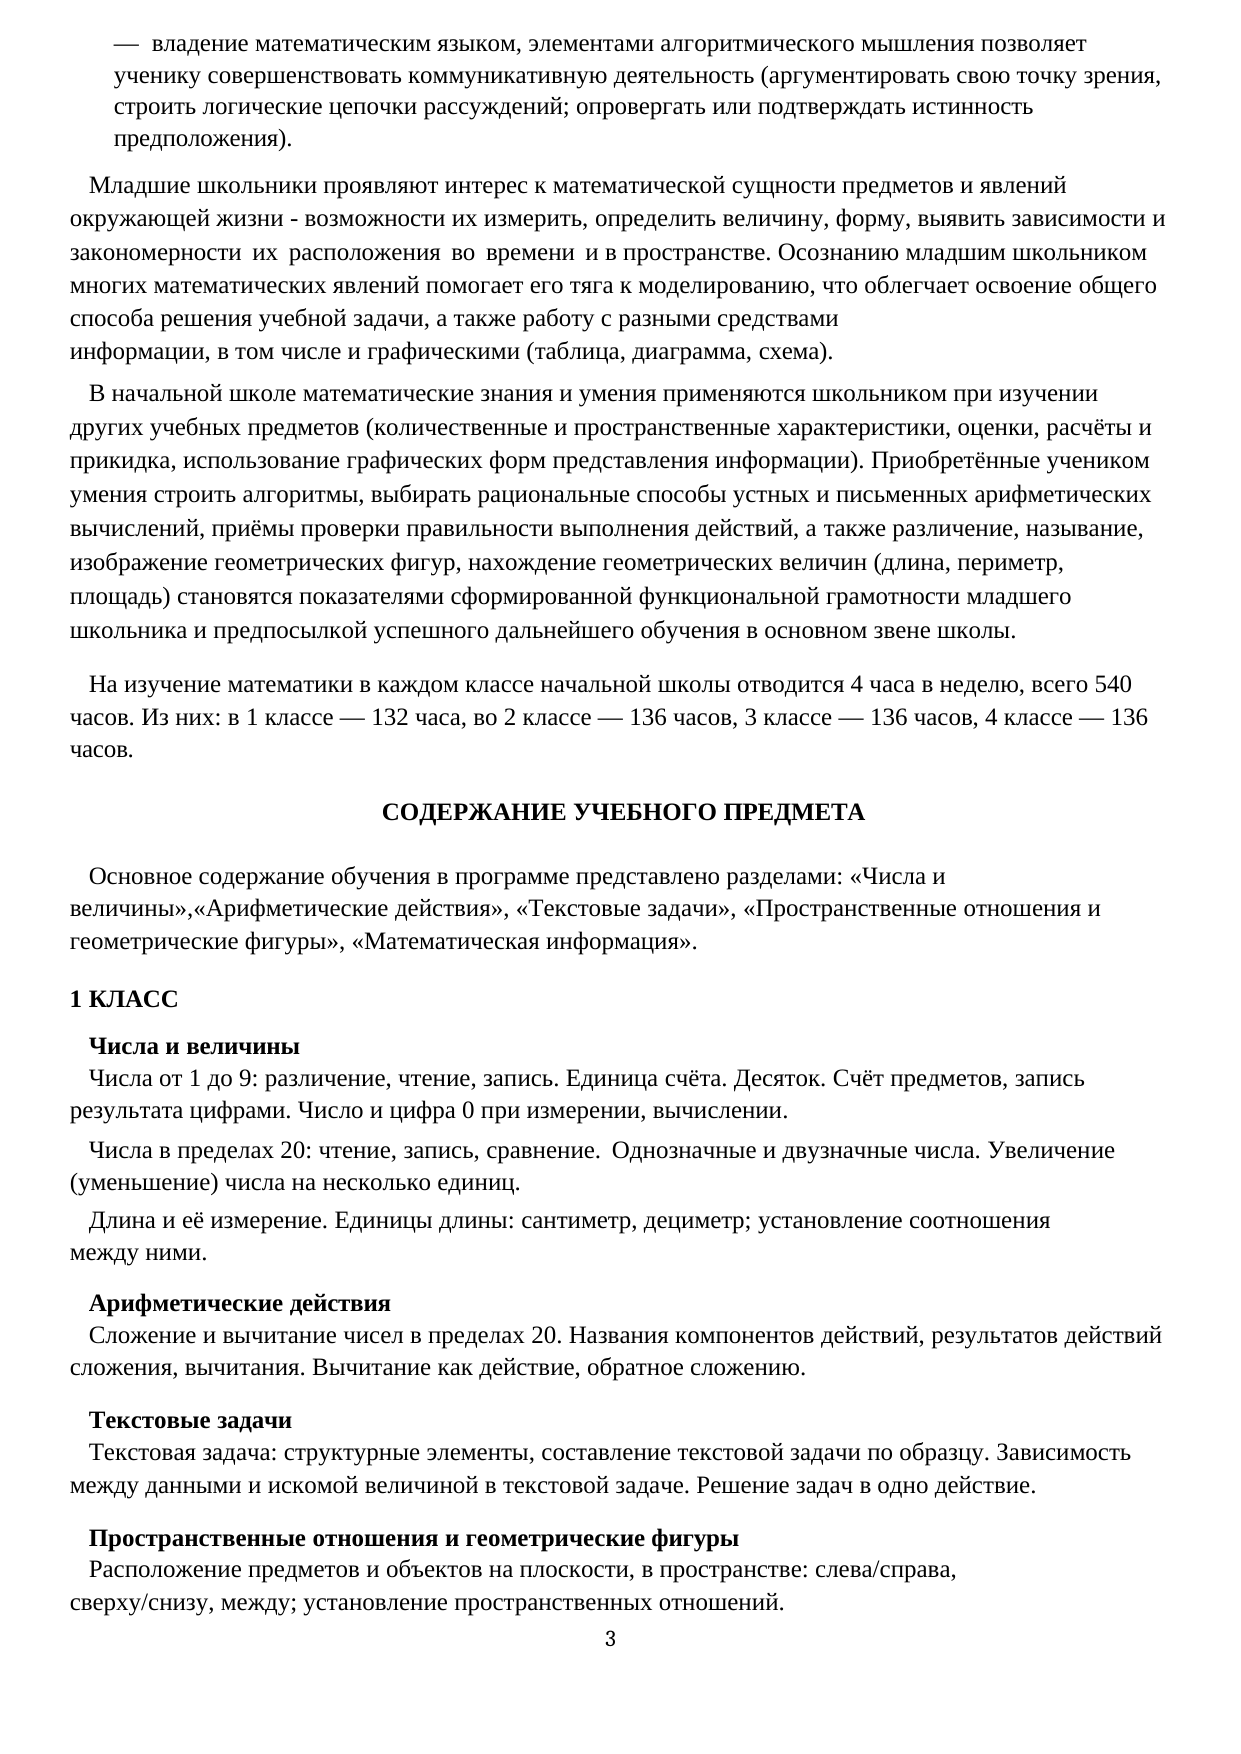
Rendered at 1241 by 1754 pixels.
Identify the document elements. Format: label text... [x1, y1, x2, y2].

subtitle Пространственные отношения и геометрические фигуры [88, 1523, 1178, 1551]
subtitle Числа и величины [88, 1031, 1178, 1059]
text Числа от 1 до 9: различение, чтение, запись. Единица счёта. Десяток. Счёт предметов, запись результата цифрами. Число и цифра 0 при измерении, вычислении. [69, 1063, 1178, 1124]
text Числа в пределах 20: чтение, запись, сравнение. Однозначные и двузначные числа. Увеличение (уменьшение) числа на несколько единиц. [69, 1135, 1178, 1196]
text Основное содержание обучения в программе представлено разделами: «Числа и величины»,«Арифметические действия», «Текстовые задачи», «Пространственные отношения и геометрические фигуры», «Математическая информация». [69, 861, 1178, 954]
subtitle Текстовые задачи [88, 1405, 1178, 1434]
list владение математическим языком, элементами алгоритмического мышления позволяет ученику совершенствовать коммуникативную деятельность (аргументировать свою точку зрения, строить логические цепочки рассуждений; опровергать или подтверждать истинность предположения). [113, 28, 1161, 152]
text Расположение предметов и объектов на плоскости, в пространстве: слева/справа, сверху/снизу, между; установление пространственных отношений. [69, 1554, 1027, 1615]
subtitle Арифметические действия [88, 1288, 1178, 1317]
text Сложение и вычитание чисел в пределах 20. Названия компонентов действий, результатов действий сложения, вычитания. Вычитание как действие, обратное сложению. [69, 1320, 1178, 1381]
subtitle КЛАСС [69, 984, 1178, 1013]
text Текстовая задача: структурные элементы, составление текстовой задачи по образцу. Зависимость между данными и искомой величиной в текстовой задаче. Решение задач в одно действие. [69, 1437, 1178, 1498]
text В начальной школе математические знания и умения применяются школьником при изучении других учебных предметов (количественные и пространственные характеристики, оценки, расчёты и прикидка, использование графических форм представления информации). Приобретённые учеником умения строить алгоритмы, выбирать рациональные способы устных и письменных арифметических вычислений, приёмы проверки правильности выполнения действий, а также различение, называние, изображение геометрических фигур, нахождение геометрических величин (длина, периметр, площадь) становятся показателями сформированной функциональной грамотности младшего школьника и предпосылкой успешного дальнейшего обучения в основном звене школы. [69, 378, 1158, 644]
text Длина и её измерение. Единицы длины: сантиметр, дециметр; установление соотношения между ними. [69, 1205, 1092, 1265]
text Младшие школьники проявляют интерес к математической сущности предметов и явлений окружающей жизни - возможности их измерить, определить величину, форму, выявить зависимости и закономерности их расположения во времени и в пространстве. Осознанию младшим школьником многих математических явлений помогает его тяга к моделированию, что облегчает освоение общего способа решения учебной задачи, а также работу с разными средствами [69, 170, 1178, 332]
text На изучение математики в каждом классе начальной школы отводится 4 часа в неделю, всего 540 часов. Из них: в 1 классе — 132 часа, во 2 классе — 136 часов, 3 классе — 136 часов, 4 классе — 136 часов. [69, 669, 1178, 763]
text информации, в том числе и графическими (таблица, диаграмма, схема). [69, 337, 1178, 365]
subtitle СОДЕРЖАНИЕ УЧЕБНОГО ПРЕДМЕТА [69, 797, 1178, 825]
